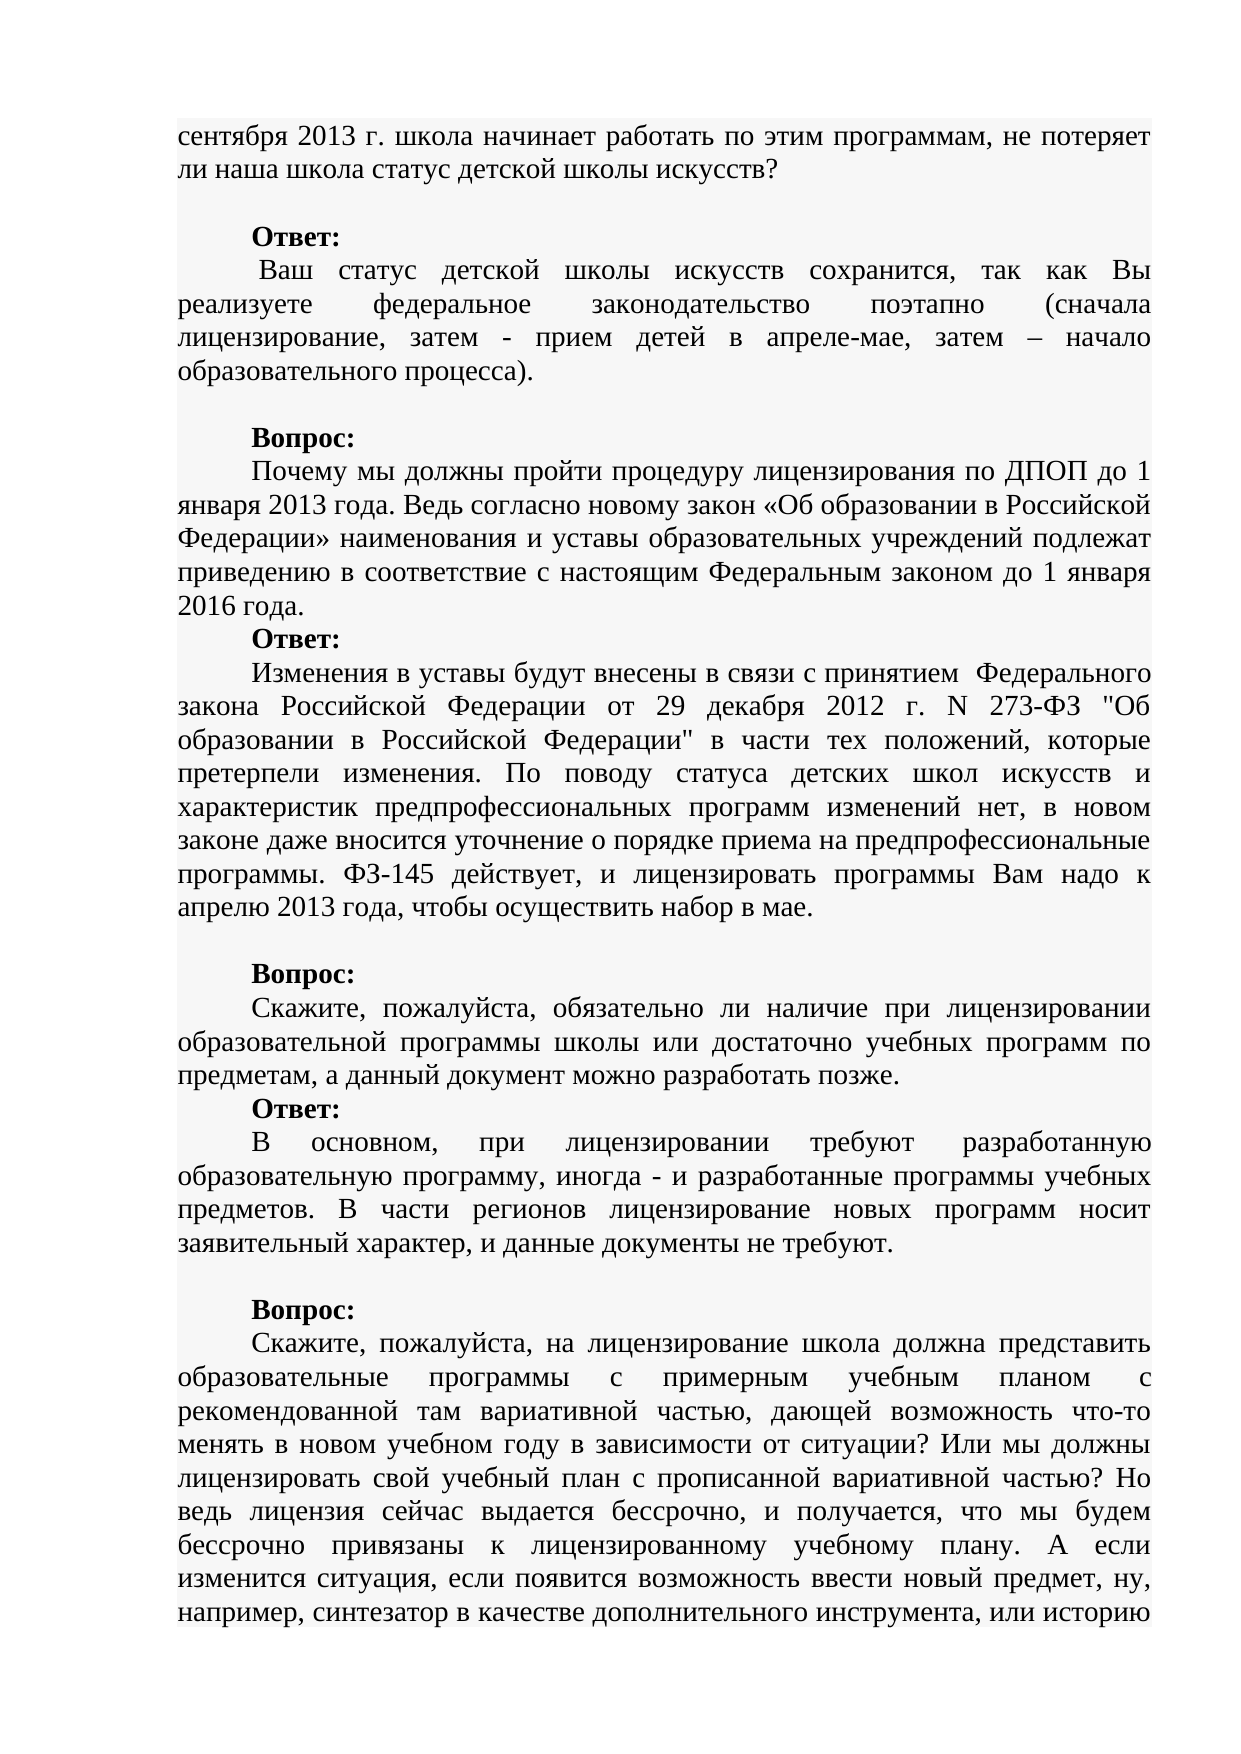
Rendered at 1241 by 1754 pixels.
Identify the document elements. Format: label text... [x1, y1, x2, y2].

text Почему мы должны пройти процедуру лицензирования по ДПОП до 1 января 2013 года. Ведь согласно новому закон «Об образовании в Российской Федерации» наименования и уставы образовательных учреждений подлежат приведению в соответствие с настоящим Федеральным законом до 1 января 2016 года. [177, 453, 1152, 621]
text В основном, при лицензировании требуют разработанную образовательную программу, иногда - и разработанные программы учебных предметов. В части регионов лицензирование новых программ носит заявительный характер, и данные документы не требуют. [177, 1124, 1152, 1258]
text Ответ: [177, 219, 1152, 252]
text Изменения в уставы будут внесены в связи с принятием Федерального закона Российской Федерации от 29 декабря 2012 г. N 273-ФЗ "Об образовании в Российской Федерации" в части тех положений, которые претерпели изменения. По поводу статуса детских школ искусств и характеристик предпрофессиональных программ изменений нет, в новом законе даже вносится уточнение о порядке приема на предпрофессиональные программы. ФЗ-145 действует, и лицензировать программы Вам надо к апрелю 2013 года, чтобы осуществить набор в мае. [177, 655, 1152, 923]
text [177, 1326, 1152, 1627]
text Скажите, пожалуйста, обязательно ли наличие при лицензировании образовательной программы школы или достаточно учебных программ по предметам, а данный документ можно разработать позже. [177, 990, 1152, 1091]
text Ответ: [177, 621, 1152, 655]
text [177, 118, 1152, 185]
text Вопрос: [177, 420, 1152, 453]
text Вопрос: [177, 957, 1152, 990]
text Вопрос: [177, 1292, 1152, 1326]
text Ответ: [177, 1091, 1152, 1124]
text Ваш статус детской школы искусств сохранится, так как Вы реализуете федеральное законодательство поэтапно (сначала лицензирование, затем - прием детей в апреле-мае, затем – начало образовательного процесса). [177, 252, 1152, 386]
